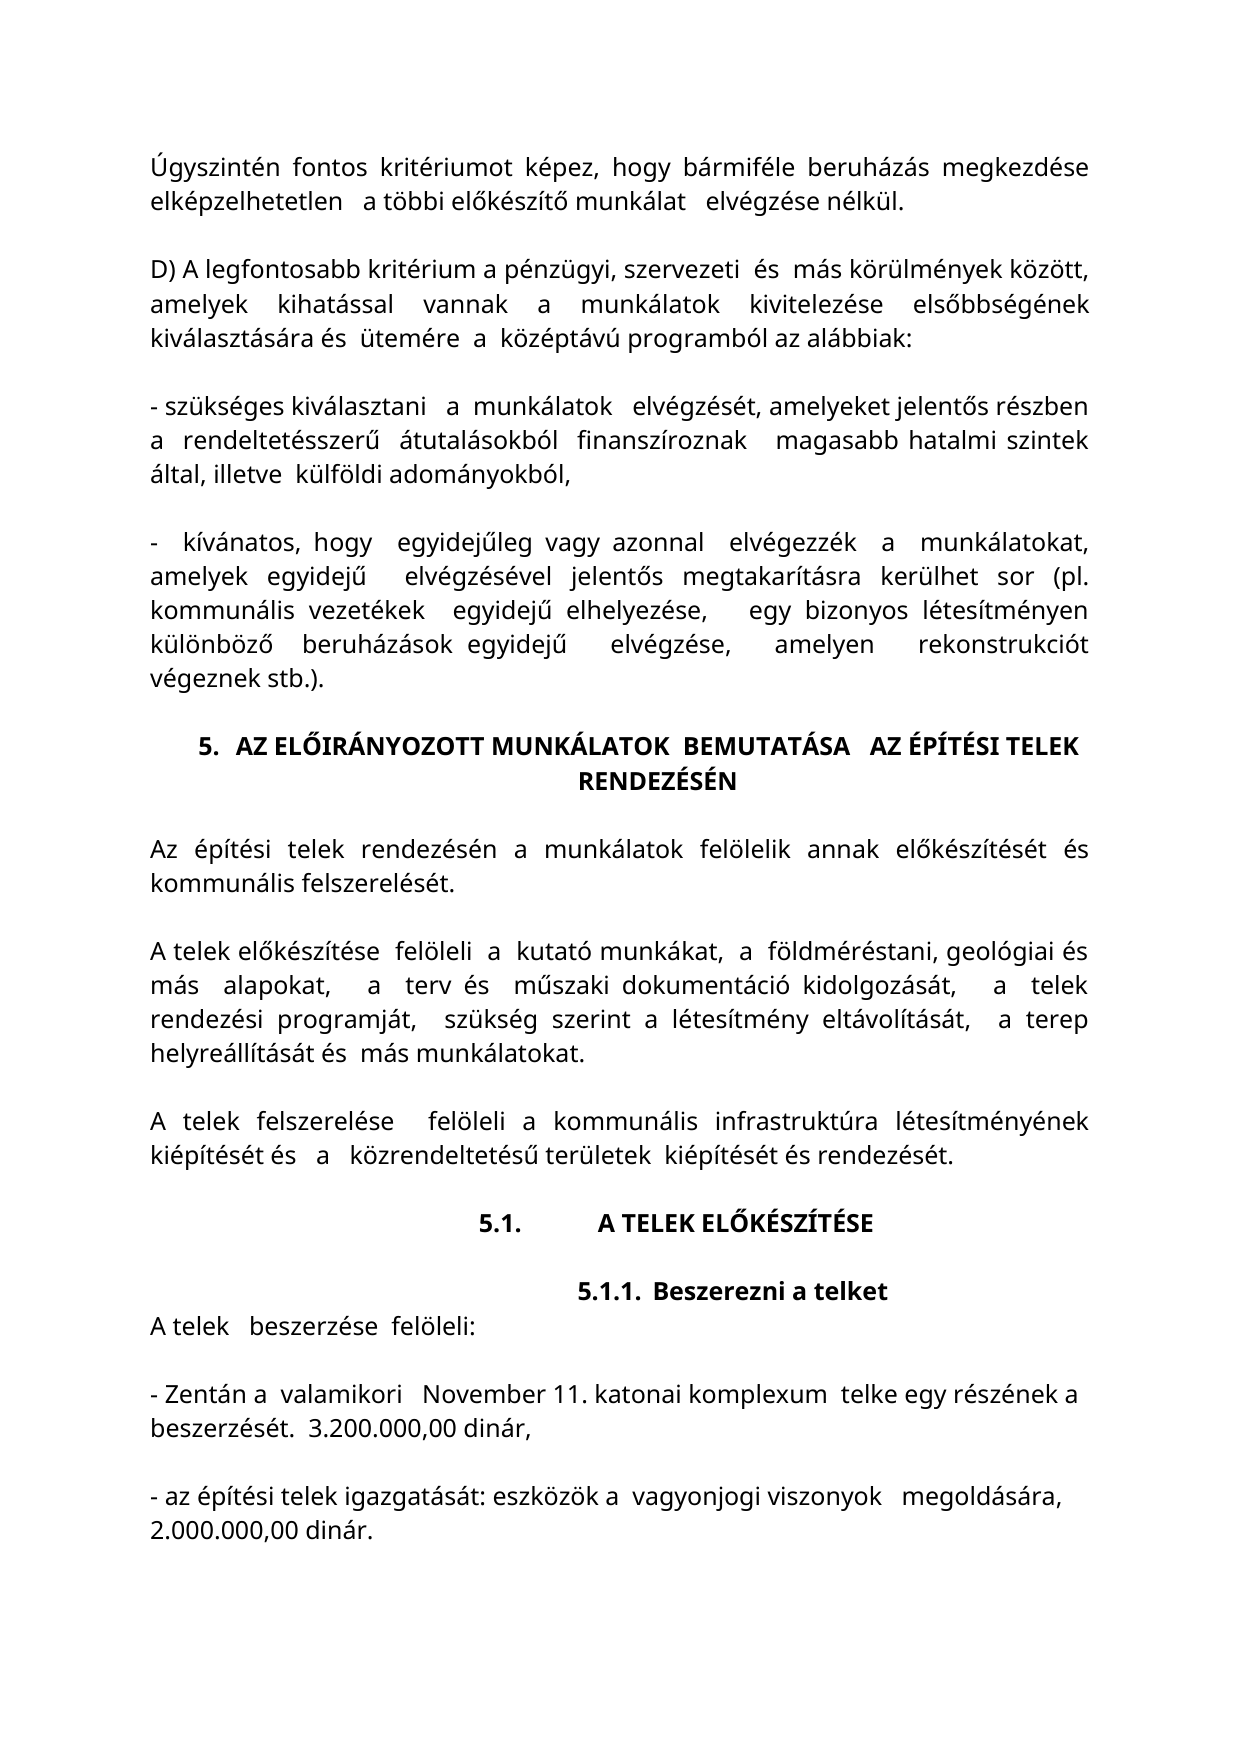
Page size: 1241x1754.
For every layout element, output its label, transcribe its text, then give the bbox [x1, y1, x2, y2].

text A telek előkészítése felöleli a kutató munkákat, a földméréstani, geológiai és más alapokat, a terv és műszaki dokumentáció kidolgozását, a telek rendezési programját, szükség szerint a létesítmény eltávolítását, a terep helyreállítását és más munkálatokat. [150, 933, 1090, 1070]
text - az építési telek igazgatását: eszközök a vagyonjogi viszonyok megoldására, 2.000.000,00 dinár. [150, 1478, 1090, 1547]
list Beszerezni a telket [375, 1274, 1090, 1308]
text A telek felszerelése felöleli a kommunális infrastruktúra létesítményének kiépítését és a közrendeltetésű területek kiépítését és rendezését. [150, 1104, 1090, 1172]
text Az építési telek rendezésén a munkálatok felölelik annak előkészítését és kommunális felszerelését. [150, 831, 1090, 899]
text D) A legfontosabb kritérium a pénzügyi, szervezeti és más körülmények között, amelyek kihatással vannak a munkálatok kivitelezése elsőbbségének kiválasztására és ütemére a középtávú programból az alábbiak: [150, 252, 1090, 354]
text - Zentán a valamikori November 11. katonai komplexum telke egy részének a beszerzését. 3.200.000,00 dinár, [150, 1376, 1090, 1444]
list AZ ELŐIRÁNYOZOTT MUNKÁLATOK BEMUTATÁSA AZ ÉPÍTÉSI TELEK RENDEZÉSÉN [187, 729, 1090, 797]
text Úgyszintén fontos kritériumot képez, hogy bármiféle beruházás megkezdése elképzelhetetlen a többi előkészítő munkálat elvégzése nélkül. [150, 150, 1090, 218]
text - szükséges kiválasztani a munkálatok elvégzését, amelyeket jelentős részben a rendeltetésszerű átutalásokból finanszíroznak magasabb hatalmi szintek által, illetve külföldi adományokból, [150, 388, 1090, 491]
text - kívánatos, hogy egyidejűleg vagy azonnal elvégezzék a munkálatokat, amelyek egyidejű elvégzésével jelentős megtakarításra kerülhet sor (pl. kommunális vezetékek egyidejű elhelyezése, egy bizonyos létesítményen különböző beruházások egyidejű elvégzése, amelyen rekonstrukciót végeznek stb.). [150, 525, 1090, 695]
list A TELEK ELŐKÉSZÍTÉSE [262, 1206, 1090, 1240]
text A telek beszerzése felöleli: [150, 1308, 1090, 1342]
